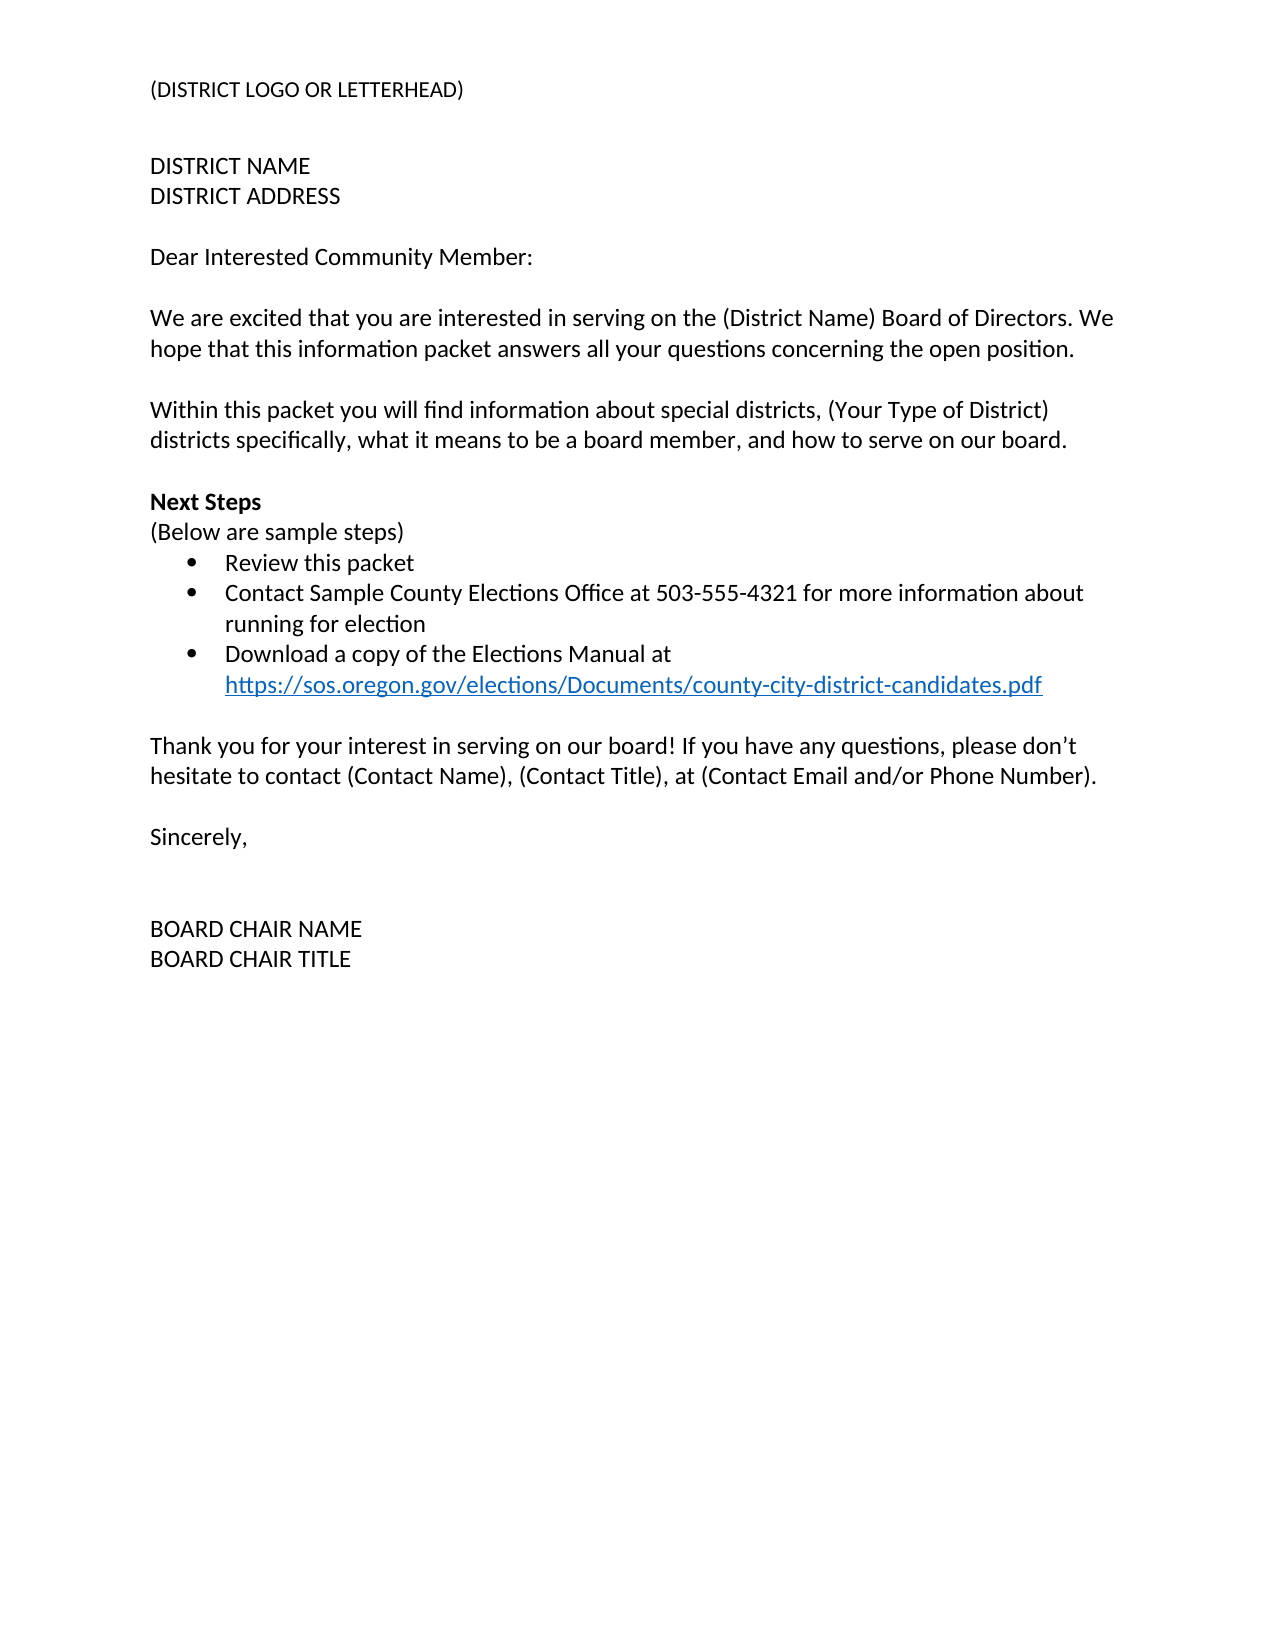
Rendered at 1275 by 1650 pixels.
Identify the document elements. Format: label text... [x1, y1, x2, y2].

list Contact Sample County Elections Office at 503-555-4321 for more information about running for election [187, 577, 1125, 638]
text Within this packet you will find information about special districts, (Your Type of District) districts specifically, what it means to be a board member, and how to serve on our board. [150, 394, 1125, 455]
text Thank you for your interest in serving on our board! If you have any questions, please don’t hesitate to contact (Contact Name), (Contact Title), at (Contact Email and/or Phone Number). [150, 730, 1125, 791]
list Review this packet [187, 547, 1125, 577]
text DISTRICT NAME [150, 150, 1125, 181]
list Download a copy of the Elections Manual at https://sos.oregon.gov/elections/Documents/county-city-district-candidates.pdf [187, 638, 1125, 699]
text (Below are sample steps) [150, 516, 1125, 547]
text BOARD CHAIR NAME [150, 913, 1125, 943]
text DISTRICT ADDRESS [150, 181, 1125, 211]
text Dear Interested Community Member: [150, 242, 1125, 272]
text Next Steps [150, 486, 1125, 516]
text Sincerely, [150, 821, 1125, 852]
text We are excited that you are interested in serving on the (District Name) Board of Directors. We hope that this information packet answers all your questions concerning the open position. [150, 303, 1125, 364]
text BOARD CHAIR TITLE [150, 943, 1125, 974]
